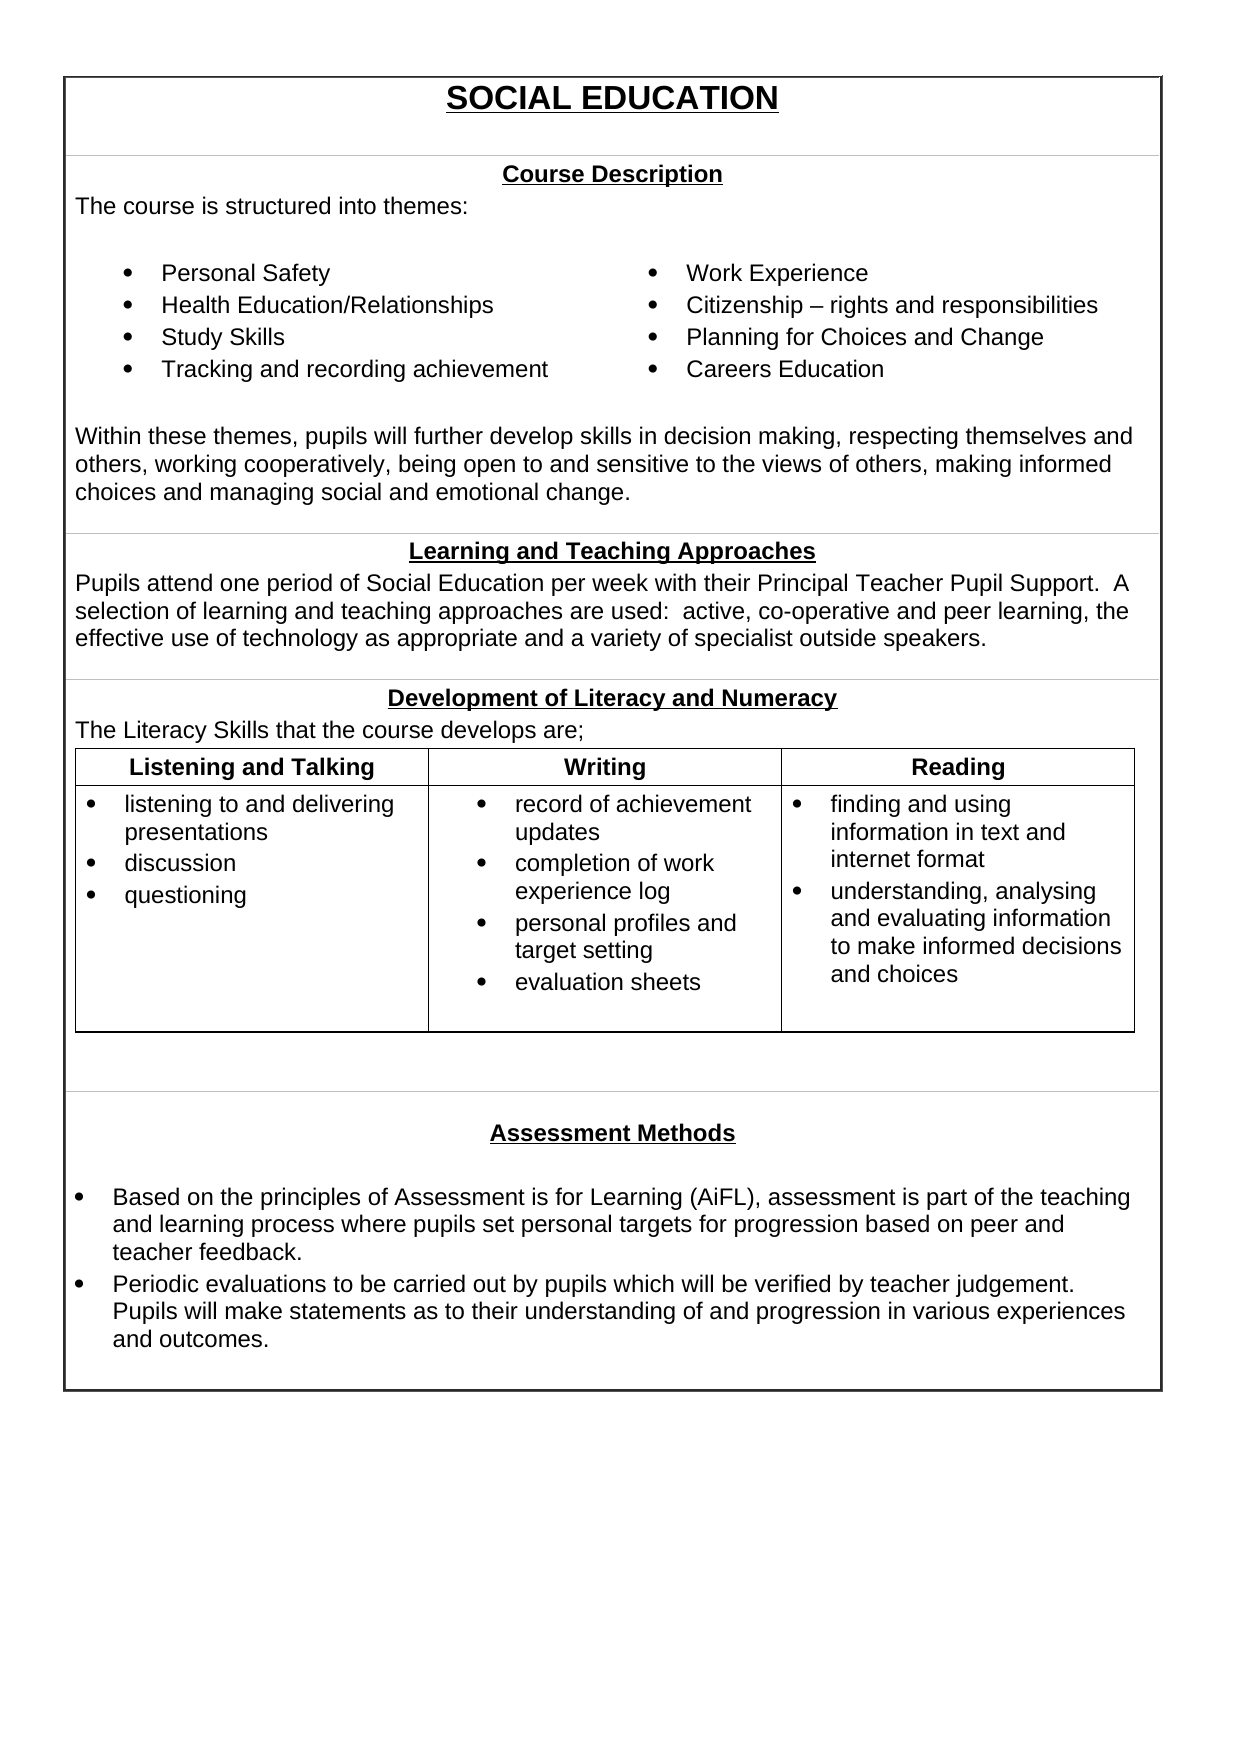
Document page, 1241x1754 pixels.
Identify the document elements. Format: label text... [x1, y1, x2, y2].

table_header SOCIAL EDUCATION [66, 78, 1159, 155]
table_cell Learning and Teaching Approaches Pupils attend one period of Social Education per week with their Principal Teacher Pupil Support. A selection of learning and teaching approaches are used: active, co-operative and peer learning, the effective use of technology as appropriate and a variety of specialist outside speakers. [66, 534, 1159, 679]
table_cell Course Description The course is structured into themes: Within these themes, pupils will further develop skills in decision making, respecting themselves and others, working cooperatively, being open to and sensitive to the views of others, making informed choices and managing social and emotional change. [66, 156, 1159, 533]
table_cell Assessment Methods Based on the principles of Assessment is for Learning (AiFL), assessment is part of the teaching and learning process where pupils set personal targets for progression based on peer and teacher feedback. Periodic evaluations to be carried out by pupils which will be verified by teacher judgement. Pupils will make statements as to their understanding of and progression in various experiences and outcomes. [66, 1092, 1159, 1388]
table_cell Development of Literacy and Numeracy The Literacy Skills that the course develops are; [66, 680, 1159, 1091]
